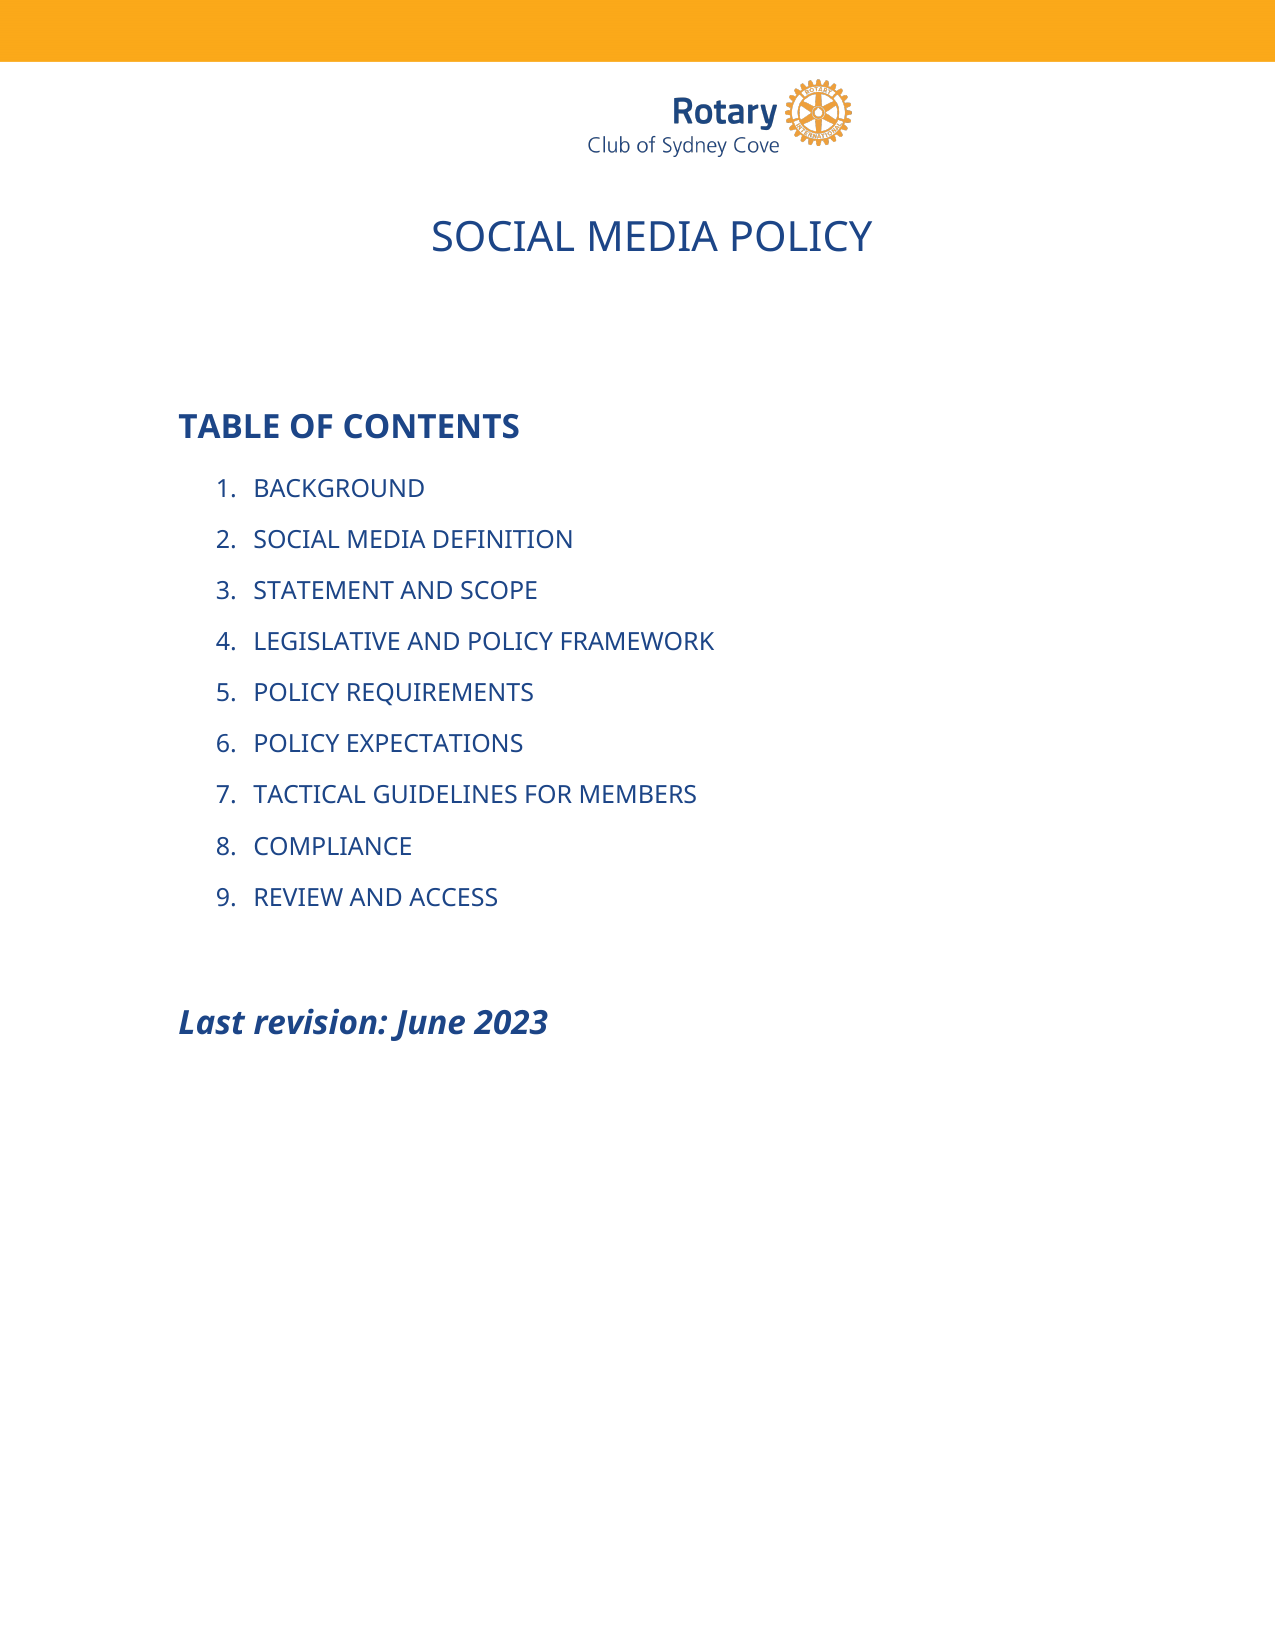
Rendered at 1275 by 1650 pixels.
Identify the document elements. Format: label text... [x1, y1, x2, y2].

list STATEMENT AND SCOPE [216, 573, 1125, 607]
list SOCIAL MEDIA DEFINITION [216, 522, 1125, 556]
list LEGISLATIVE AND POLICY FRAMEWORK [216, 624, 1125, 658]
text Last revision: June 2023 [178, 998, 1125, 1044]
list BACKGROUND [216, 471, 1125, 505]
list REVIEW AND ACCESS [216, 879, 1125, 913]
list COMPLIANCE [216, 828, 1125, 862]
picture [0, 0, 1275, 203]
list TACTICAL GUIDELINES FOR MEMBERS [216, 777, 1125, 811]
list POLICY REQUIREMENTS [216, 675, 1125, 709]
list POLICY EXPECTATIONS [216, 726, 1125, 760]
text TABLE OF CONTENTS [178, 403, 1125, 448]
